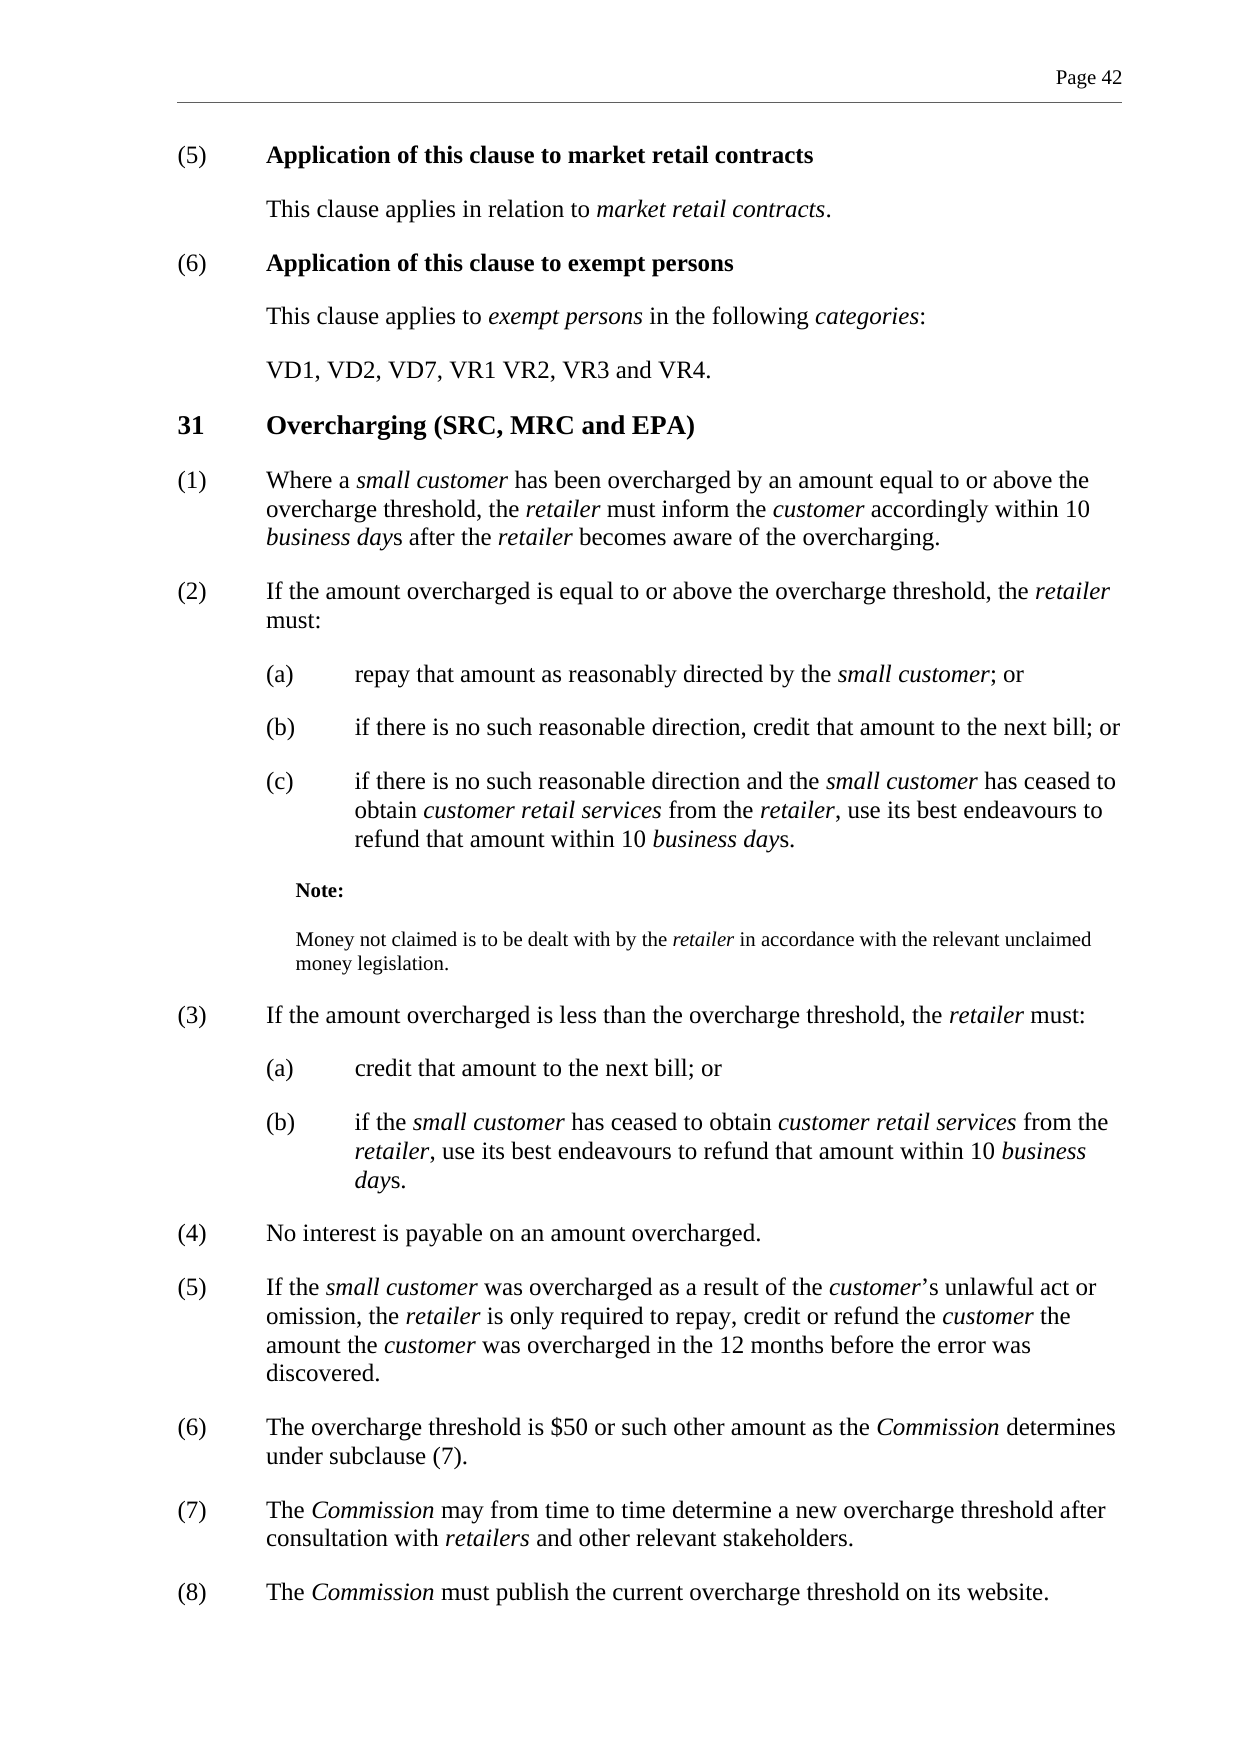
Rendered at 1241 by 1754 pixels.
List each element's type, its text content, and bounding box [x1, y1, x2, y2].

text No interest is payable on an amount overcharged. [177, 1218, 1122, 1247]
text repay that amount as reasonably directed by the small customer; or [266, 659, 1122, 687]
text If the small customer was overcharged as a result of the customer’s unlawful act or omission, the retailer is only required to repay, credit or refund the customer the amount the customer was overcharged in the 12 months before the error was discovered. [177, 1272, 1122, 1387]
text credit that amount to the next bill; or [266, 1053, 1122, 1082]
text Note: [295, 877, 1122, 902]
text If the amount overcharged is less than the overcharge threshold, the retailer must: [177, 1000, 1122, 1028]
text if there is no such reasonable direction, credit that amount to the next bill; or [266, 712, 1122, 741]
list This clause applies to exempt persons in the following categories: [266, 301, 1122, 330]
list VD1, VD2, VD7, VR1 VR2, VR3 and VR4. [266, 355, 1122, 384]
text if there is no such reasonable direction and the small customer has ceased to obtain customer retail services from the retailer, use its best endeavours to refund that amount within 10 business days. [266, 766, 1122, 852]
text If the amount overcharged is equal to or above the overcharge threshold, the retailer must: [177, 576, 1122, 634]
text Money not claimed is to be dealt with by the retailer in accordance with the relevant unclaimed money legislation. [295, 927, 1122, 975]
list This clause applies in relation to market retail contracts. [266, 194, 1122, 223]
text The overcharge threshold is $50 or such other amount as the Commission determines under subclause (7). [177, 1412, 1122, 1470]
text if the small customer has ceased to obtain customer retail services from the retailer, use its best endeavours to refund that amount within 10 business days. [266, 1107, 1122, 1193]
text The Commission may from time to time determine a new overcharge threshold after consultation with retailers and other relevant stakeholders. [177, 1495, 1122, 1552]
text Where a small customer has been overcharged by an amount equal to or above the overcharge threshold, the retailer must inform the customer accordingly within 10 business days after the retailer becomes aware of the overcharging. [177, 465, 1122, 551]
text Overcharging (SRC, MRC and EPA) [177, 409, 1122, 440]
text Application of this clause to market retail contracts [177, 140, 1122, 169]
text The Commission must publish the current overcharge threshold on its website. [177, 1577, 1122, 1606]
text Application of this clause to exempt persons [177, 248, 1122, 276]
